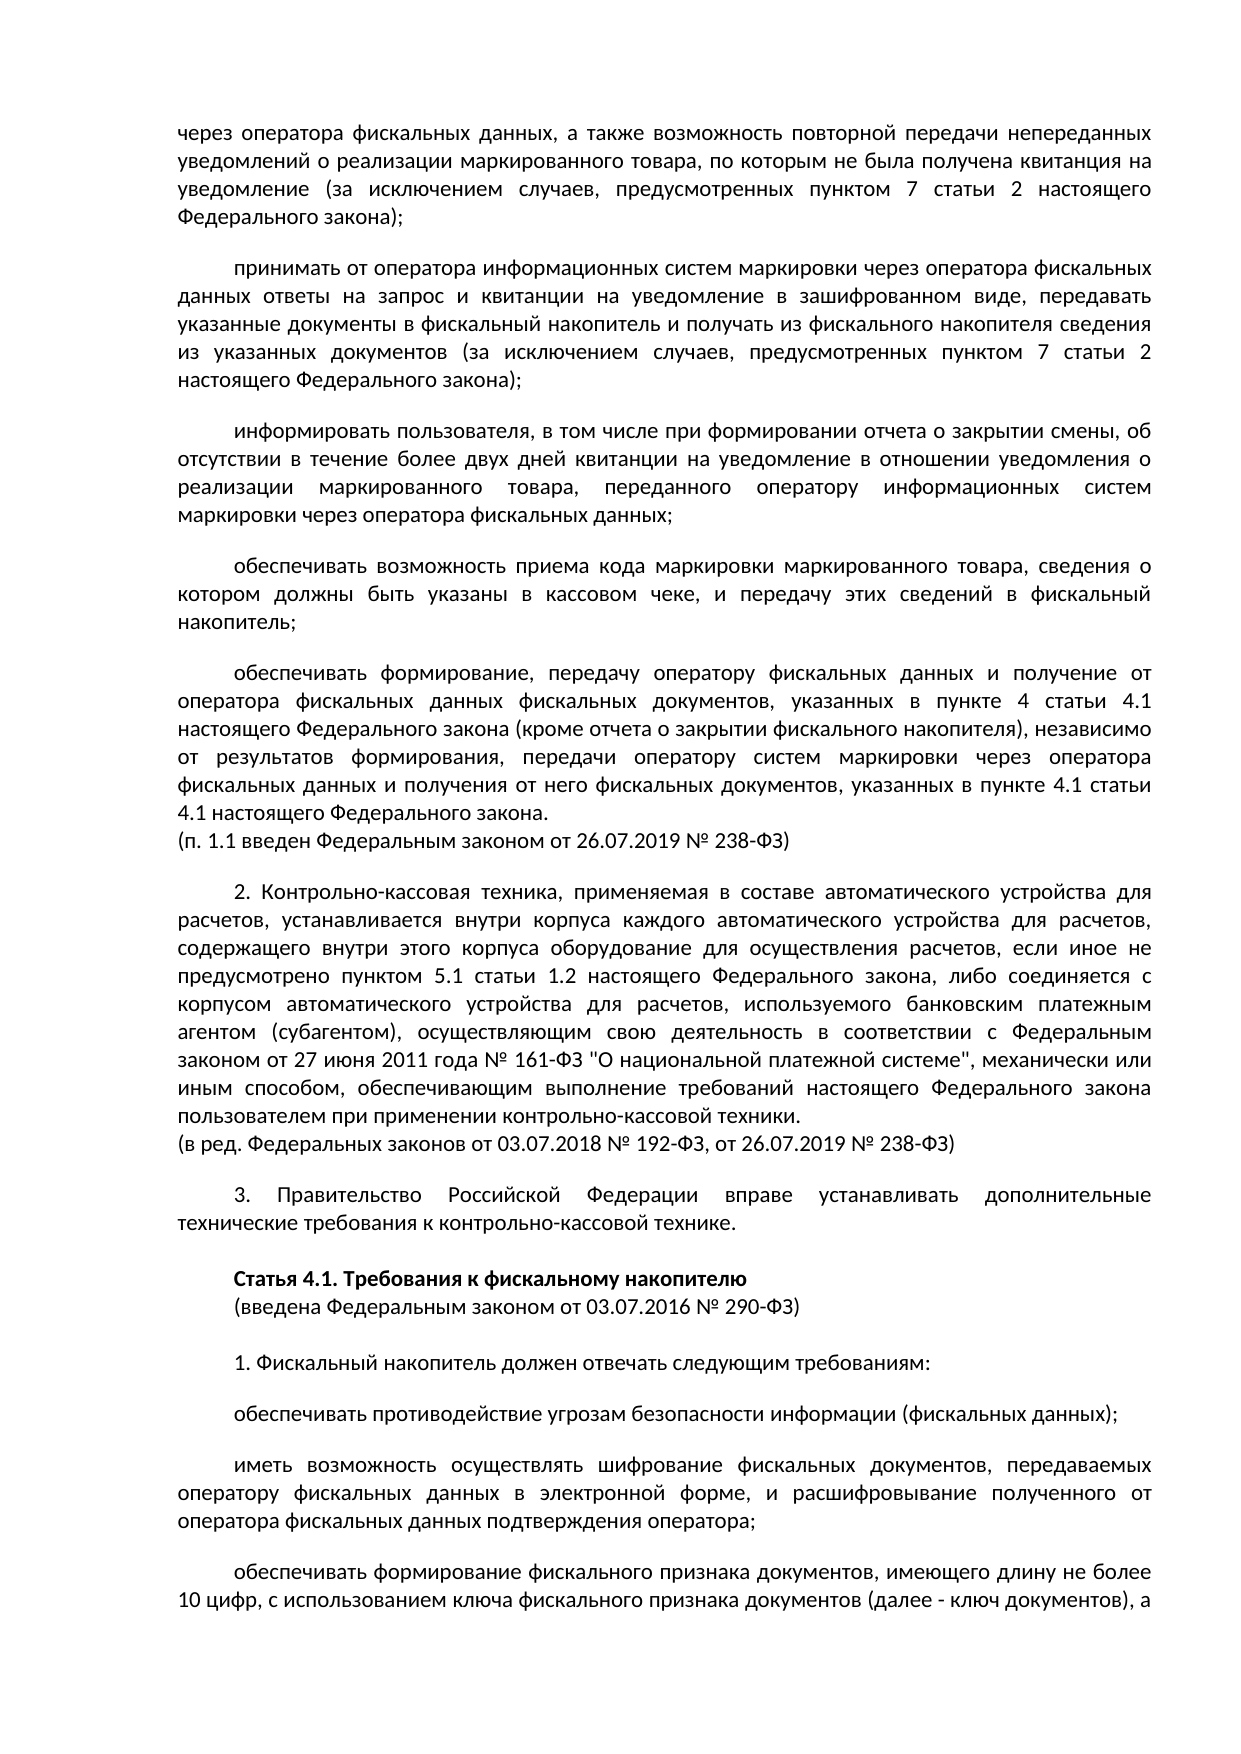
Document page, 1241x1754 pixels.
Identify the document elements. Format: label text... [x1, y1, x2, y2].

text обеспечивать противодействие угрозам безопасности информации (фискальных данных); [177, 1399, 1152, 1427]
text обеспечивать формирование, передачу оператору фискальных данных и получение от оператора фискальных данных фискальных документов, указанных в пункте 4 статьи 4.1 настоящего Федерального закона (кроме отчета о закрытии фискального накопителя), независимо от результатов формирования, передачи оператору систем маркировки через оператора фискальных данных и получения от него фискальных документов, указанных в пункте 4.1 статьи 4.1 настоящего Федерального закона. [177, 658, 1152, 826]
text 1. Фискальный накопитель должен отвечать следующим требованиям: [177, 1348, 1152, 1376]
text 3. Правительство Российской Федерации вправе устанавливать дополнительные технические требования к контрольно-кассовой технике. [177, 1180, 1152, 1236]
text информировать пользователя, в том числе при формировании отчета о закрытии смены, об отсутствии в течение более двух дней квитанции на уведомление в отношении уведомления о реализации маркированного товара, переданного оператору информационных систем маркировки через оператора фискальных данных; [177, 416, 1152, 528]
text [177, 1557, 1152, 1613]
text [177, 118, 1152, 230]
text (в ред. Федеральных законов от 03.07.2018 № 192-ФЗ, от 26.07.2019 № 238-ФЗ) [177, 1129, 1152, 1157]
text (введена Федеральным законом от 03.07.2016 № 290-ФЗ) [177, 1292, 1152, 1320]
text принимать от оператора информационных систем маркировки через оператора фискальных данных ответы на запрос и квитанции на уведомление в зашифрованном виде, передавать указанные документы в фискальный накопитель и получать из фискального накопителя сведения из указанных документов (за исключением случаев, предусмотренных пунктом 7 статьи 2 настоящего Федерального закона); [177, 253, 1152, 393]
text обеспечивать возможность приема кода маркировки маркированного товара, сведения о котором должны быть указаны в кассовом чеке, и передачу этих сведений в фискальный накопитель; [177, 551, 1152, 635]
title Статья 4.1. Требования к фискальному накопителю [177, 1264, 1152, 1292]
text 2. Контрольно-кассовая техника, применяемая в составе автоматического устройства для расчетов, устанавливается внутри корпуса каждого автоматического устройства для расчетов, содержащего внутри этого корпуса оборудование для осуществления расчетов, если иное не предусмотрено пунктом 5.1 статьи 1.2 настоящего Федерального закона, либо соединяется с корпусом автоматического устройства для расчетов, используемого банковским платежным агентом (субагентом), осуществляющим свою деятельность в соответствии с Федеральным законом от 27 июня 2011 года № 161-ФЗ "О национальной платежной системе", механически или иным способом, обеспечивающим выполнение требований настоящего Федерального закона пользователем при применении контрольно-кассовой техники. [177, 877, 1152, 1129]
text (п. 1.1 введен Федеральным законом от 26.07.2019 № 238-ФЗ) [177, 826, 1152, 854]
text иметь возможность осуществлять шифрование фискальных документов, передаваемых оператору фискальных данных в электронной форме, и расшифровывание полученного от оператора фискальных данных подтверждения оператора; [177, 1450, 1152, 1534]
